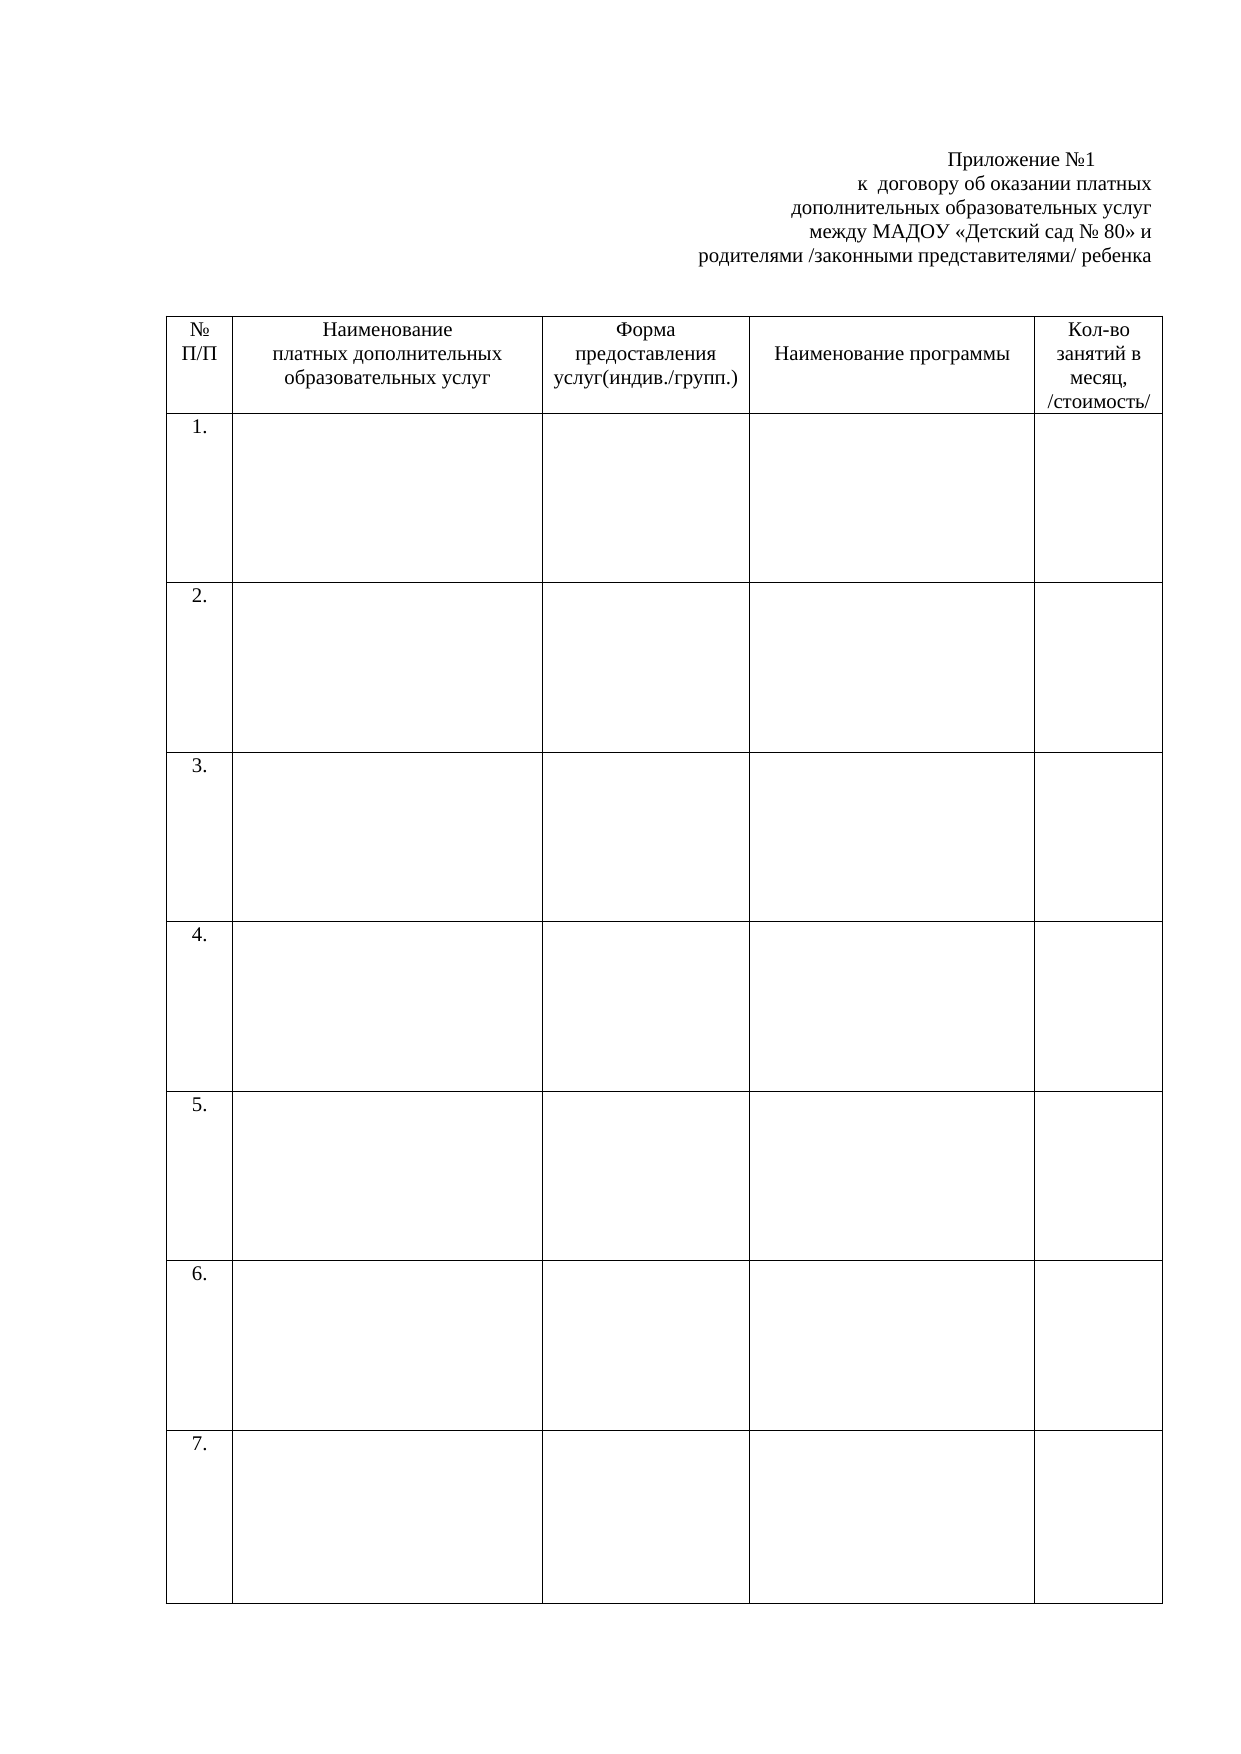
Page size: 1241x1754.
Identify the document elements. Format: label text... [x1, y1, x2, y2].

table_cell 4. [167, 922, 232, 1091]
table_header Кол-во занятий в месяц, /стоимость/ [1035, 317, 1162, 413]
table_cell [543, 1261, 749, 1430]
table_header Наименование платных дополнительных образовательных услуг [233, 317, 542, 413]
table_cell 6. [167, 1261, 232, 1430]
table_cell [750, 1261, 1034, 1430]
table_header № П/П [167, 317, 232, 413]
table_cell [543, 583, 749, 752]
table_cell [543, 1092, 749, 1260]
text к договору об оказании платных [177, 171, 1152, 195]
text Приложение №1 [281, 146, 1096, 171]
table_cell [750, 1431, 1034, 1603]
table_header Форма предоставления услуг(индив./групп.) [543, 317, 749, 413]
table_cell [750, 1092, 1034, 1260]
table_cell 3. [167, 753, 232, 921]
table_cell [233, 1431, 542, 1603]
table_cell [750, 414, 1034, 582]
table_cell [1035, 922, 1162, 1091]
table_cell [1035, 414, 1162, 582]
table_cell [750, 583, 1034, 752]
table_cell [1035, 1431, 1162, 1603]
table_cell [233, 753, 542, 921]
table_cell 7. [167, 1431, 232, 1603]
table_cell [543, 753, 749, 921]
table_cell [233, 414, 542, 582]
table_cell 2. [167, 583, 232, 752]
table_cell [543, 414, 749, 582]
table_cell [1035, 583, 1162, 752]
text родителями /законными представителями/ ребенка [177, 243, 1152, 267]
table_cell [1035, 753, 1162, 921]
text между МАДОУ «Детский сад № 80» и [177, 219, 1152, 243]
table_cell [233, 1092, 542, 1260]
table_cell [233, 922, 542, 1091]
table_cell [233, 1261, 542, 1430]
table_cell [543, 1431, 749, 1603]
table_header Наименование программы [750, 317, 1034, 413]
text дополнительных образовательных услуг [177, 195, 1152, 219]
table_cell [233, 583, 542, 752]
table_cell 1. [167, 414, 232, 582]
table_cell [543, 922, 749, 1091]
table_cell 5. [167, 1092, 232, 1260]
table_cell [750, 922, 1034, 1091]
table_cell [750, 753, 1034, 921]
table_cell [1035, 1092, 1162, 1260]
table_cell [1035, 1261, 1162, 1430]
